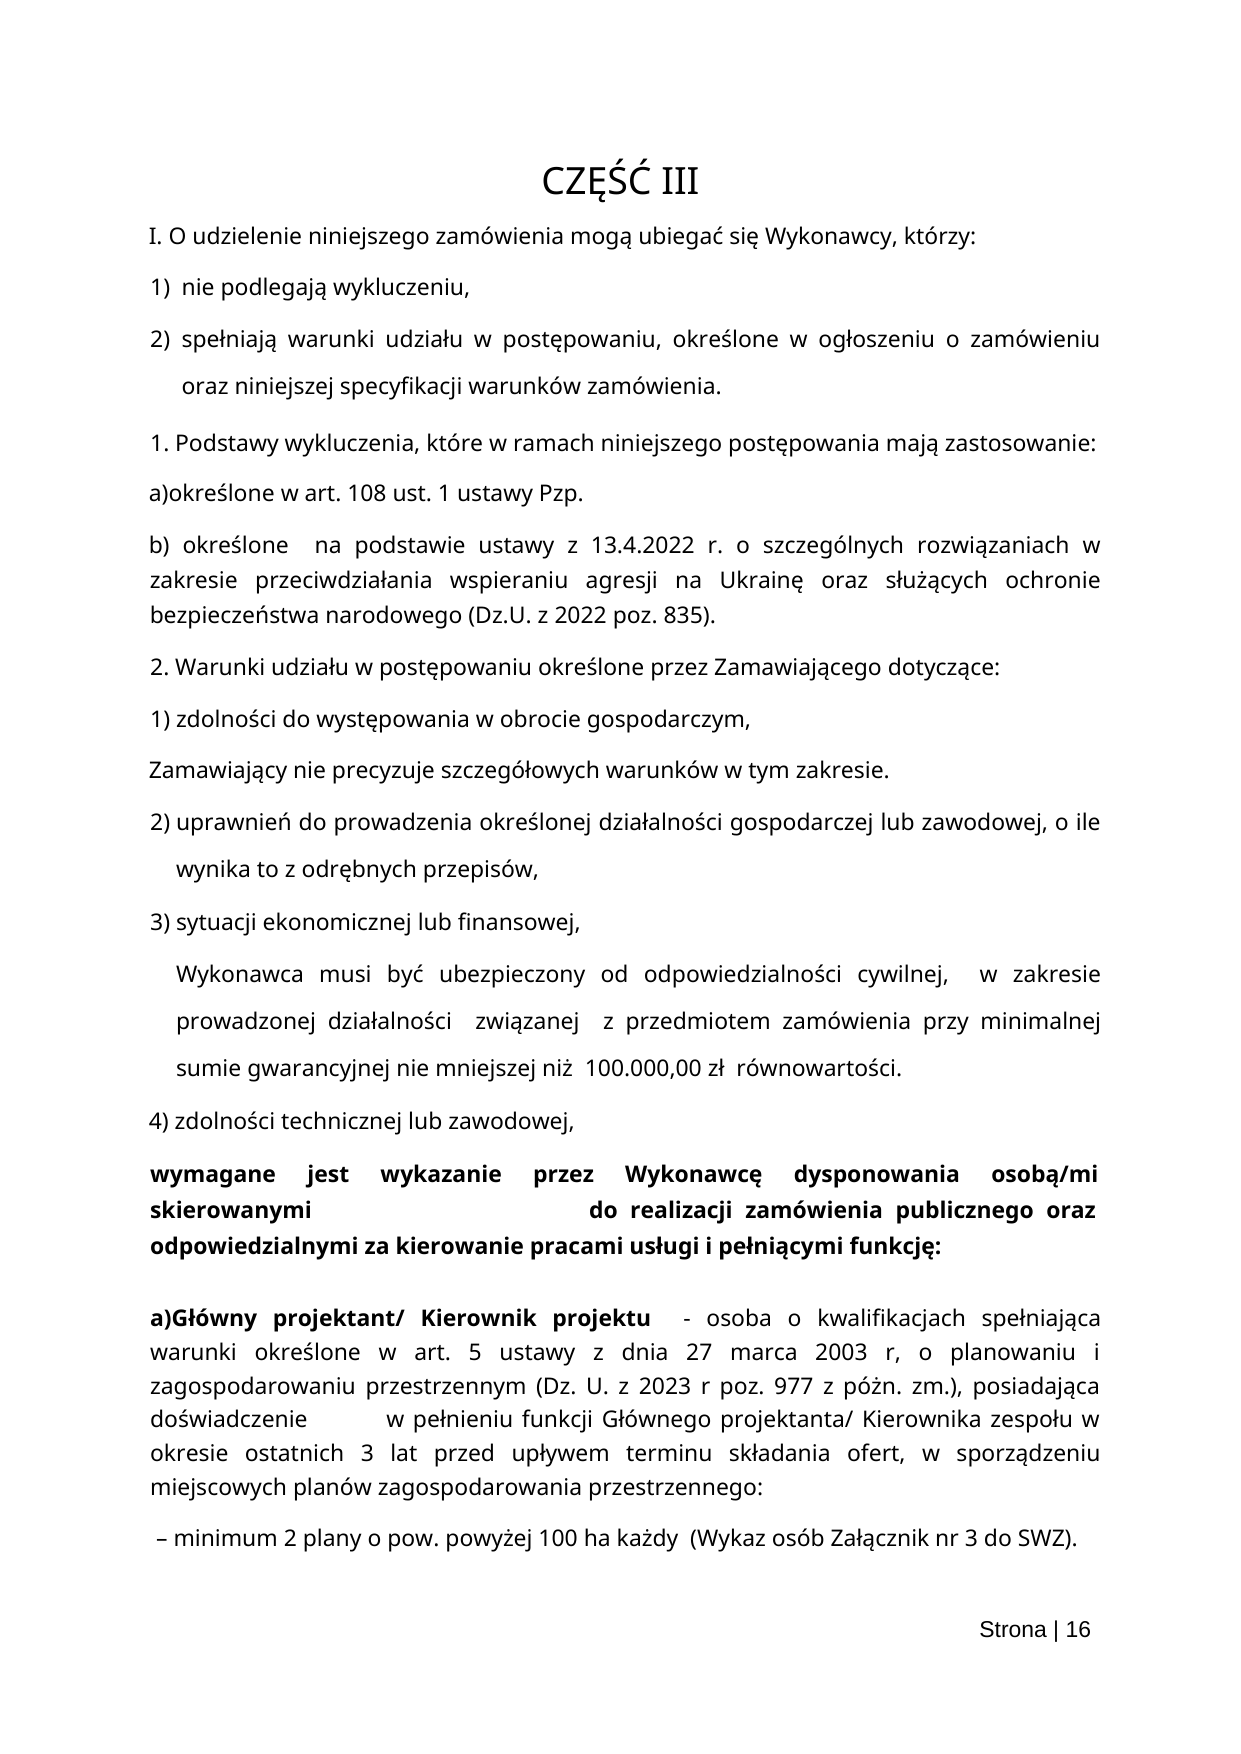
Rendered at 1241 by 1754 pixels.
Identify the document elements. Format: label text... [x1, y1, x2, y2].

list sytuacji ekonomicznej lub finansowej, [150, 906, 1102, 937]
list spełniają warunki udziału w postępowaniu, określone w ogłoszeniu o zamówieniu oraz niniejszej specyfikacji warunków zamówienia. [150, 323, 1102, 401]
text b) określone na podstawie ustawy z 13.4.2022 r. o szczególnych rozwiązaniach w zakresie przeciwdziałania wspieraniu agresji na Ukrainę oraz służących ochronie bezpieczeństwa narodowego (Dz.U. z 2022 poz. 835). [148, 529, 1102, 631]
list Podstawy wykluczenia, które w ramach niniejszego postępowania mają zastosowanie: [150, 427, 1102, 458]
list zdolności do występowania w obrocie gospodarczym, [150, 703, 1102, 734]
list nie podlegają wykluczeniu, [150, 271, 1102, 302]
text 4) zdolności technicznej lub zawodowej, [148, 1105, 862, 1136]
text a)Główny projektant/ Kierownik projektu - osoba o kwalifikacjach spełniająca warunki określone w art. 5 ustawy z dnia 27 marca 2003 r, o planowaniu i zagospodarowaniu przestrzennym (Dz. U. z 2023 r poz. 977 z póżn. zm.), posiadająca doświadczenie w pełnieniu funkcji Głównego projektanta/ Kierownika zespołu w okresie ostatnich 3 lat przed upływem terminu składania ofert, w sporządzeniu miejscowych planów zagospodarowania przestrzennego: [150, 1302, 1102, 1502]
subtitle CZĘŚĆ III [150, 154, 1090, 205]
text a)określone w art. 108 ust. 1 ustawy Pzp. [148, 477, 1102, 508]
list Wykonawca musi być ubezpieczony od odpowiedzialności cywilnej, w zakresie prowadzonej działalności związanej z przedmiotem zamówienia przy minimalnej sumie gwarancyjnej nie mniejszej niż 100.000,00 zł równowartości. [176, 958, 1102, 1083]
list Warunki udziału w postępowaniu określone przez Zamawiającego dotyczące: [150, 651, 1102, 683]
list uprawnień do prowadzenia określonej działalności gospodarczej lub zawodowej, o ile wynika to z odrębnych przepisów, [150, 806, 1102, 884]
text – minimum 2 plany o pow. powyżej 100 ha każdy (Wykaz osób Załącznik nr 3 do SWZ). [150, 1522, 1102, 1553]
text I. O udzielenie niniejszego zamówienia mogą ubiegać się Wykonawcy, którzy: [148, 220, 1102, 251]
text wymagane jest wykazanie przez Wykonawcę dysponowania osobą/mi skierowanymi do realizacji zamówienia publicznego oraz odpowiedzialnymi za kierowanie pracami usługi i pełniącymi funkcję: [150, 1158, 1099, 1261]
text Zamawiający nie precyzuje szczegółowych warunków w tym zakresie. [148, 754, 1102, 786]
